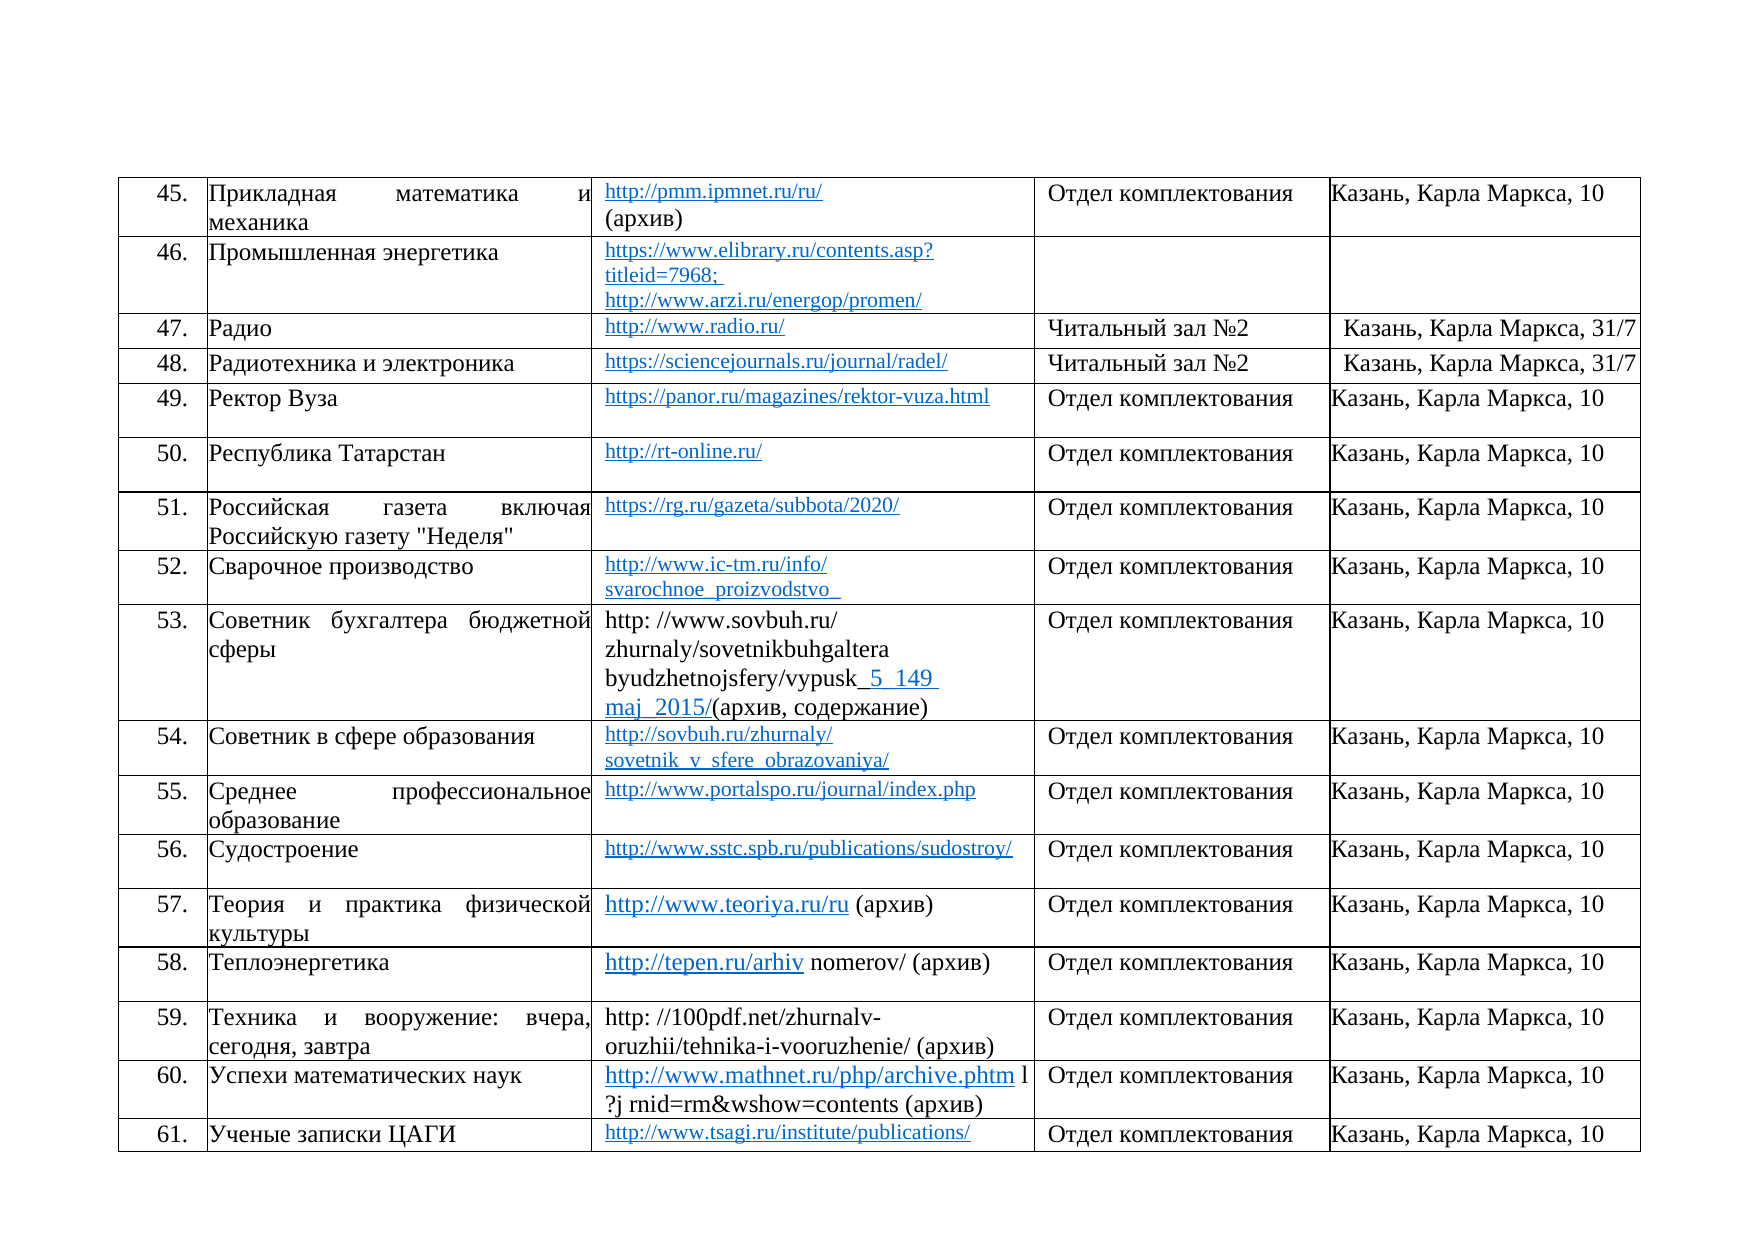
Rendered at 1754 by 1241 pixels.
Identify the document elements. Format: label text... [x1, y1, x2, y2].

table_cell Судостроение [208, 835, 591, 888]
table_cell [119, 237, 207, 312]
table_cell http://sovbuh.ru/zhurnaly/sovetnik_v_sfere_obrazovaniya/ [592, 721, 1034, 775]
table_cell Теплоэнергетика [208, 948, 591, 1001]
table_cell Советник в сфере образования [208, 721, 591, 775]
table_cell http://www.mathnet.ru/php/archive.phtm l ?j rnid=rm&wshow=contents (архив) [592, 1061, 1034, 1118]
table_cell Радио [208, 314, 591, 347]
table_cell Казань, Карла Маркса, 31/7 [1331, 349, 1640, 382]
table_cell Казань, Карла Маркса, 10 [1331, 776, 1640, 833]
table_cell [119, 776, 207, 833]
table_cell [1331, 1119, 1640, 1151]
table_cell http://www.radio.ru/ [592, 314, 1034, 347]
table_cell Среднее профессиональное образование [208, 776, 591, 833]
table_cell http://www.sstc.spb.ru/publications/sudostroy/ [592, 835, 1034, 888]
table_cell [119, 551, 207, 604]
table_cell Успехи математических наук [208, 1061, 591, 1118]
table_cell [1035, 237, 1329, 312]
table_cell Казань, Карла Маркса, 10 [1331, 551, 1640, 604]
table_cell Прикладная математика и механика [208, 178, 591, 236]
table_cell Казань, Карла Маркса, 10 [1331, 384, 1640, 437]
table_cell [592, 1119, 1034, 1151]
table_cell [119, 889, 207, 946]
table_cell [119, 835, 207, 888]
table_cell http://pmm.ipmnet.ru/ru/ (архив) [592, 178, 1034, 236]
table_cell [119, 948, 207, 1001]
table_cell Казань, Карла Маркса, 31/7 [1331, 314, 1640, 347]
table_cell Теория и практика физической культуры [208, 889, 591, 946]
table_cell http: //100pdf.net/zhurnalv-oruzhii/tehnika-i-vooruzhenie/ (архив) [592, 1002, 1034, 1059]
table_cell Отдел комплектования [1035, 1061, 1329, 1118]
table_cell Отдел комплектования [1035, 384, 1329, 437]
table_cell https://rg.ru/gazeta/subbota/2020/ [592, 493, 1034, 550]
table_cell Отдел комплектования [1035, 438, 1329, 491]
table_cell [1331, 237, 1640, 312]
table_cell https://www.elibrary.ru/contents.asp?titleid=7968; http://www.arzi.ru/energop/promen/ [592, 237, 1034, 312]
table_cell Казань, Карла Маркса, 10 [1331, 438, 1640, 491]
table_cell Республика Татарстан [208, 438, 591, 491]
table_cell Казань, Карла Маркса, 10 [1331, 721, 1640, 775]
table_cell [119, 493, 207, 550]
table_cell Отдел комплектования [1035, 835, 1329, 888]
table_cell Отдел комплектования [1035, 551, 1329, 604]
table_cell Казань, Карла Маркса, 10 [1331, 889, 1640, 946]
table_cell Казань, Карла Маркса, 10 [1331, 1002, 1640, 1059]
table_cell https://sciencejournals.ru/journal/radel/ [592, 349, 1034, 382]
table_cell Сварочное производство [208, 551, 591, 604]
table_cell Ученые записки ЦАГИ [208, 1119, 591, 1151]
table_cell http://www.teoriya.ru/ru (архив) [592, 889, 1034, 946]
table_cell https://panor.ru/magazines/rektor-vuza.html [592, 384, 1034, 437]
table_cell [119, 1119, 207, 1151]
table_cell Казань, Карла Маркса, 10 [1331, 948, 1640, 1001]
table_cell [119, 1061, 207, 1118]
table_cell Отдел комплектования [1035, 605, 1329, 720]
table_cell [119, 384, 207, 437]
table_cell [119, 349, 207, 382]
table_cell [1331, 178, 1640, 236]
table_cell Техника и вооружение: вчеpа, сегодня, завтра [208, 1002, 591, 1059]
table_cell [119, 438, 207, 491]
table_cell http://tepen.ru/arhiv nomerov/ (архив) [592, 948, 1034, 1001]
table_cell Отдел комплектования [1035, 889, 1329, 946]
table_cell [119, 178, 207, 236]
table_cell Казань, Карла Маркса, 10 [1331, 493, 1640, 550]
table_cell Ректор Вуза [208, 384, 591, 437]
table_cell Казань, Карла Маркса, 10 [1331, 835, 1640, 888]
table_cell http://www.ic-tm.ru/info/svarochnoe_proizvodstvo_ [592, 551, 1034, 604]
table_cell Российская газета включая Российскую газету "Неделя" [208, 493, 591, 550]
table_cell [1035, 178, 1329, 236]
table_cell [1035, 1119, 1329, 1151]
table_cell Отдел комплектования [1035, 493, 1329, 550]
table_cell Казань, Карла Маркса, 10 [1331, 605, 1640, 720]
table_cell Читальный зал №2 [1035, 349, 1329, 382]
table_cell [119, 314, 207, 347]
table_cell Отдел комплектования [1035, 776, 1329, 833]
table_cell http://rt-online.ru/ [592, 438, 1034, 491]
table_cell Отдел комплектования [1035, 1002, 1329, 1059]
table_cell Читальный зал №2 [1035, 314, 1329, 347]
table_cell Промышленная энергетика [208, 237, 591, 312]
table_cell Отдел комплектования [1035, 721, 1329, 775]
table_cell [119, 721, 207, 775]
table_cell Отдел комплектования [1035, 948, 1329, 1001]
table_cell Радиотехника и электроника [208, 349, 591, 382]
table_cell [119, 605, 207, 720]
table_cell Казань, Карла Маркса, 10 [1331, 1061, 1640, 1118]
table_cell [119, 1002, 207, 1059]
table_cell http: //www.sovbuh.ru/ zhurnaly/sovetnikbuhgaltera byudzhetnojsfery/vypusk_5_149 maj_2015/(архив, содержание) [592, 605, 1034, 720]
table_cell http://www.portalspo.ru/journal/index.php [592, 776, 1034, 833]
table_cell Советник бухгалтера бюджетной сферы [208, 605, 591, 720]
